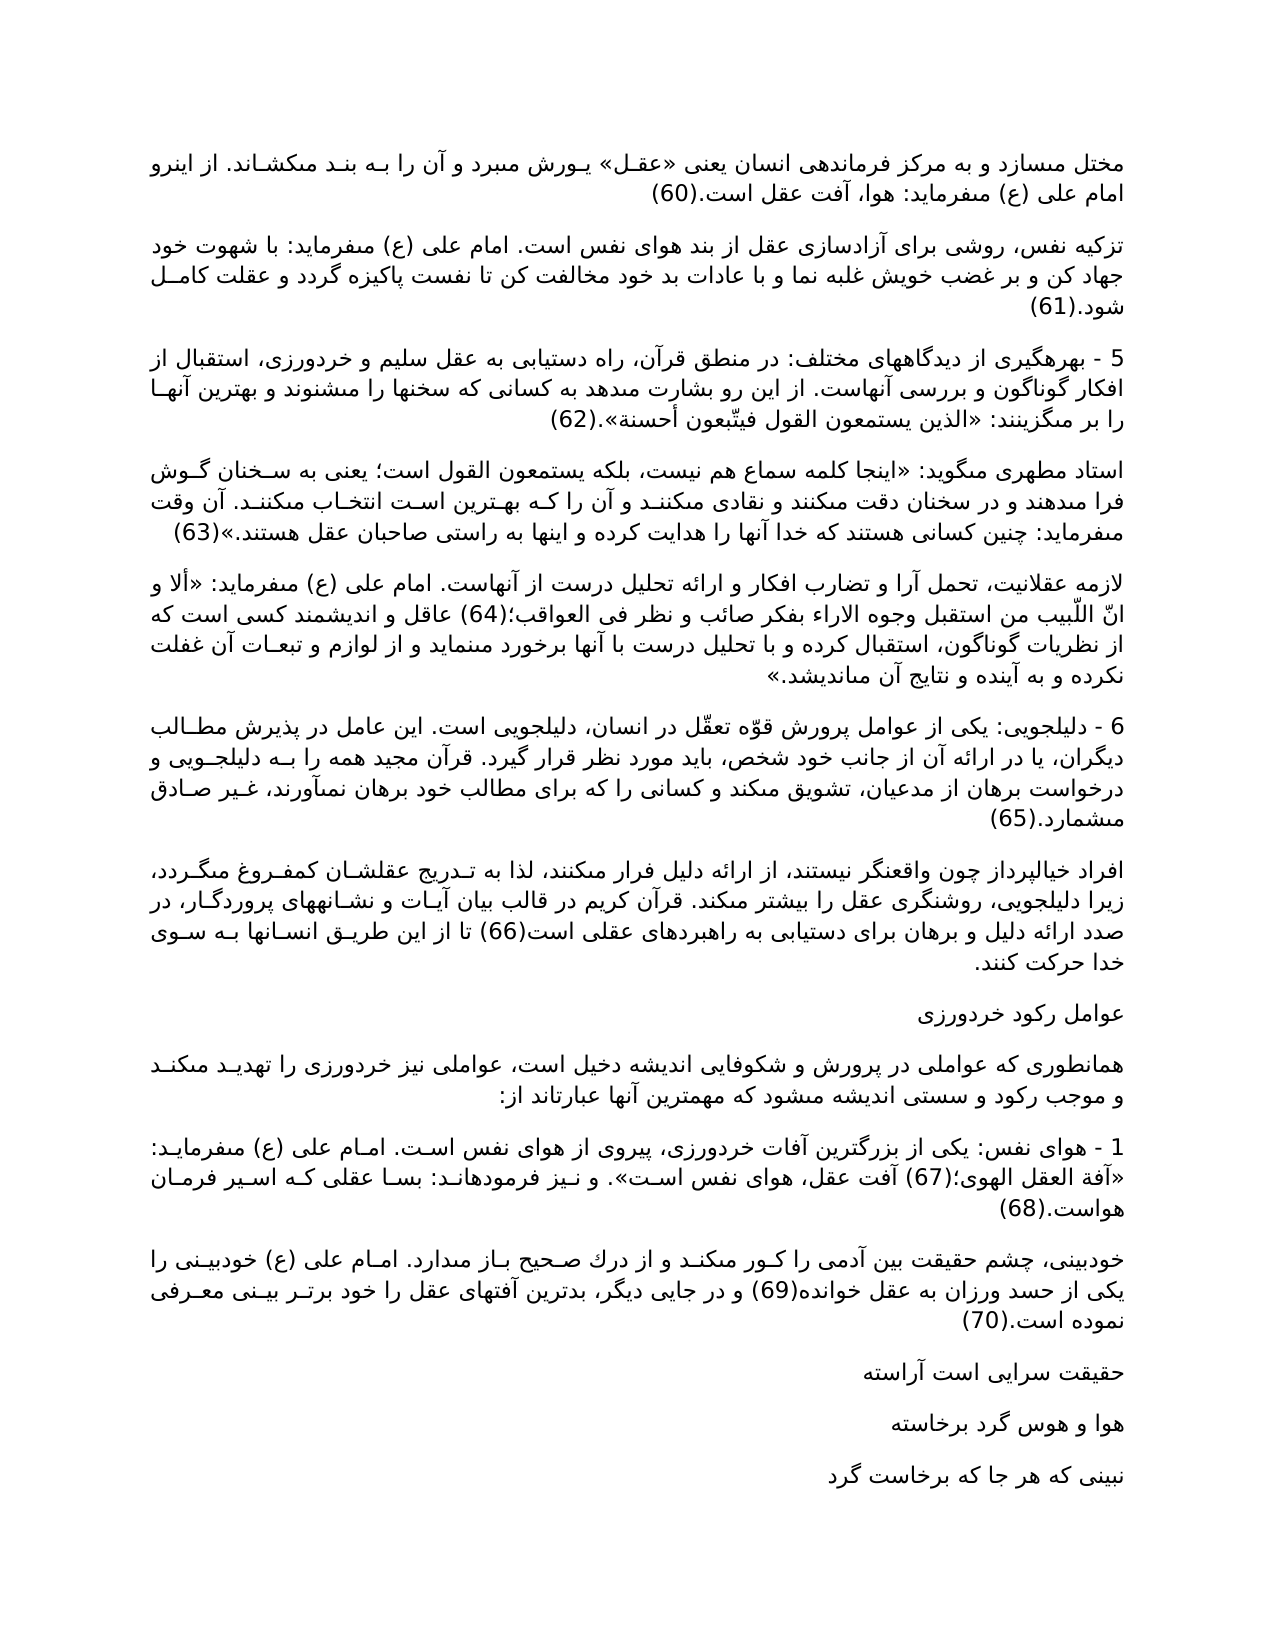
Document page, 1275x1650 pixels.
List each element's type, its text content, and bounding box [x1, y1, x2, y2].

text عوامل ركود خردورزى‏ [150, 1000, 1125, 1027]
text 6 - دليل‏جويى: يكى از عوامل پرورش قوّه تعقّل در انسان، دليل‏جويى است. اين عامل در پذيرش مطالب ديگران، يا در ارائه آن از جانب خود شخص، بايد مورد نظر قرار گيرد. قرآن مجيد همه را به دليل‏جويى و درخواست برهان از مدعيان، تشويق مى‏كند و كسانى را كه براى مطالب خود برهان نمى‏آورند، غير صادق مى‏شمارد.(65) [150, 713, 1125, 832]
text حقيقت سرايى است آراسته‏ [150, 1359, 1125, 1386]
text نبينى كه هر جا كه برخاست گرد [150, 1462, 1125, 1489]
text 5 - بهره‏گيرى از ديدگاه‏هاى مختلف: در منطق قرآن، راه دست‏يابى به عقل سليم و خردورزى، استقبال از افكار گوناگون و بررسى آنهاست. از اين رو بشارت مى‏دهد به كسانى كه سخن‏ها را مى‏شنوند و بهترين آنها را بر مى‏گزينند: «الذين يستمعون القول فيتّبعون أحسنة».(62) [150, 345, 1125, 433]
text هوا و هوس گرد برخاسته‏ [150, 1411, 1125, 1437]
text تزكيه نفس، روشى براى آزادسازى عقل از بند هواى نفس است. امام على (ع) مى‏فرمايد: با شهوت خود جهاد كن و بر غضب خويش غلبه نما و با عادات بد خود مخالفت كن تا نفست پاكيزه گردد و عقلت كامل شود.(61) [150, 232, 1125, 320]
text استاد مطهرى مى‏گويد: «اين‏جا كلمه سماع هم نيست، بلكه يستمعون القول است؛ يعنى به سخنان گوش فرا مى‏دهند و در سخنان دقت مى‏كنند و نقادى مى‏كنند و آن را كه بهترين است انتخاب مى‏كنند. آن وقت مى‏فرمايد: چنين كسانى هستند كه خدا آنها را هدايت كرده و اينها به راستى صاحبان عقل هستند.»(63) [150, 457, 1125, 545]
text همان‏طورى كه عواملى در پرورش و شكوفايى انديشه دخيل است، عواملى نيز خردورزى را تهديد مى‏كند و موجب ركود و سستى انديشه مى‏شود كه مهم‏ترين آنها عبارت‏اند از: [150, 1052, 1125, 1109]
text خودبينى، چشم حقيقت بين آدمى را كور مى‏كند و از درك صحيح باز مى‏دارد. امام على (ع) خودبينى را يكى از حسد ورزان به عقل خوانده(69) و در جايى ديگر، بدترين آفت‏هاى عقل را خود برتر بينى معرفى نموده است.(70) [150, 1246, 1125, 1334]
text افراد خيال‏پرداز چون واقع‏نگر نيستند، از ارائه دليل فرار مى‏كنند، لذا به تدريج عقلشان كم‏فروغ مى‏گردد، زيرا دليل‏جويى، روشن‏گرى عقل را بيشتر مى‏كند. قرآن كريم در قالب بيان آيات و نشانه‏هاى پروردگار، در صدد ارائه دليل و برهان براى دست‏يابى به راه‏بردهاى عقلى است(66) تا از اين طريق انسان‏ها به سوى خدا حركت كنند. [150, 857, 1125, 975]
text لازمه عقلانيت، تحمل آرا و تضارب افكار و ارائه تحليل درست از آنهاست. امام على (ع) مى‏فرمايد: «ألا و انّ اللّبيب من استقبل وجوه الاراء بفكر صائب و نظر فى العواقب؛(64) عاقل و انديشمند كسى است كه از نظريات گوناگون، استقبال كرده و با تحليل درست با آنها برخورد مى‏نمايد و از لوازم و تبعات آن غفلت نكرده و به آينده و نتايج آن مى‏انديشد.» [150, 570, 1125, 689]
text 1 - هواى نفس: يكى از بزرگ‏ترين آفات خردورزى، پيروى از هواى نفس است. امام على (ع) مى‏فرمايد: «آفة العقل الهوى؛(67) آفت عقل، هواى نفس است». و نيز فرموده‏اند: بسا عقلى كه اسير فرمان هواست.(68) [150, 1134, 1125, 1222]
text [150, 150, 1125, 207]
